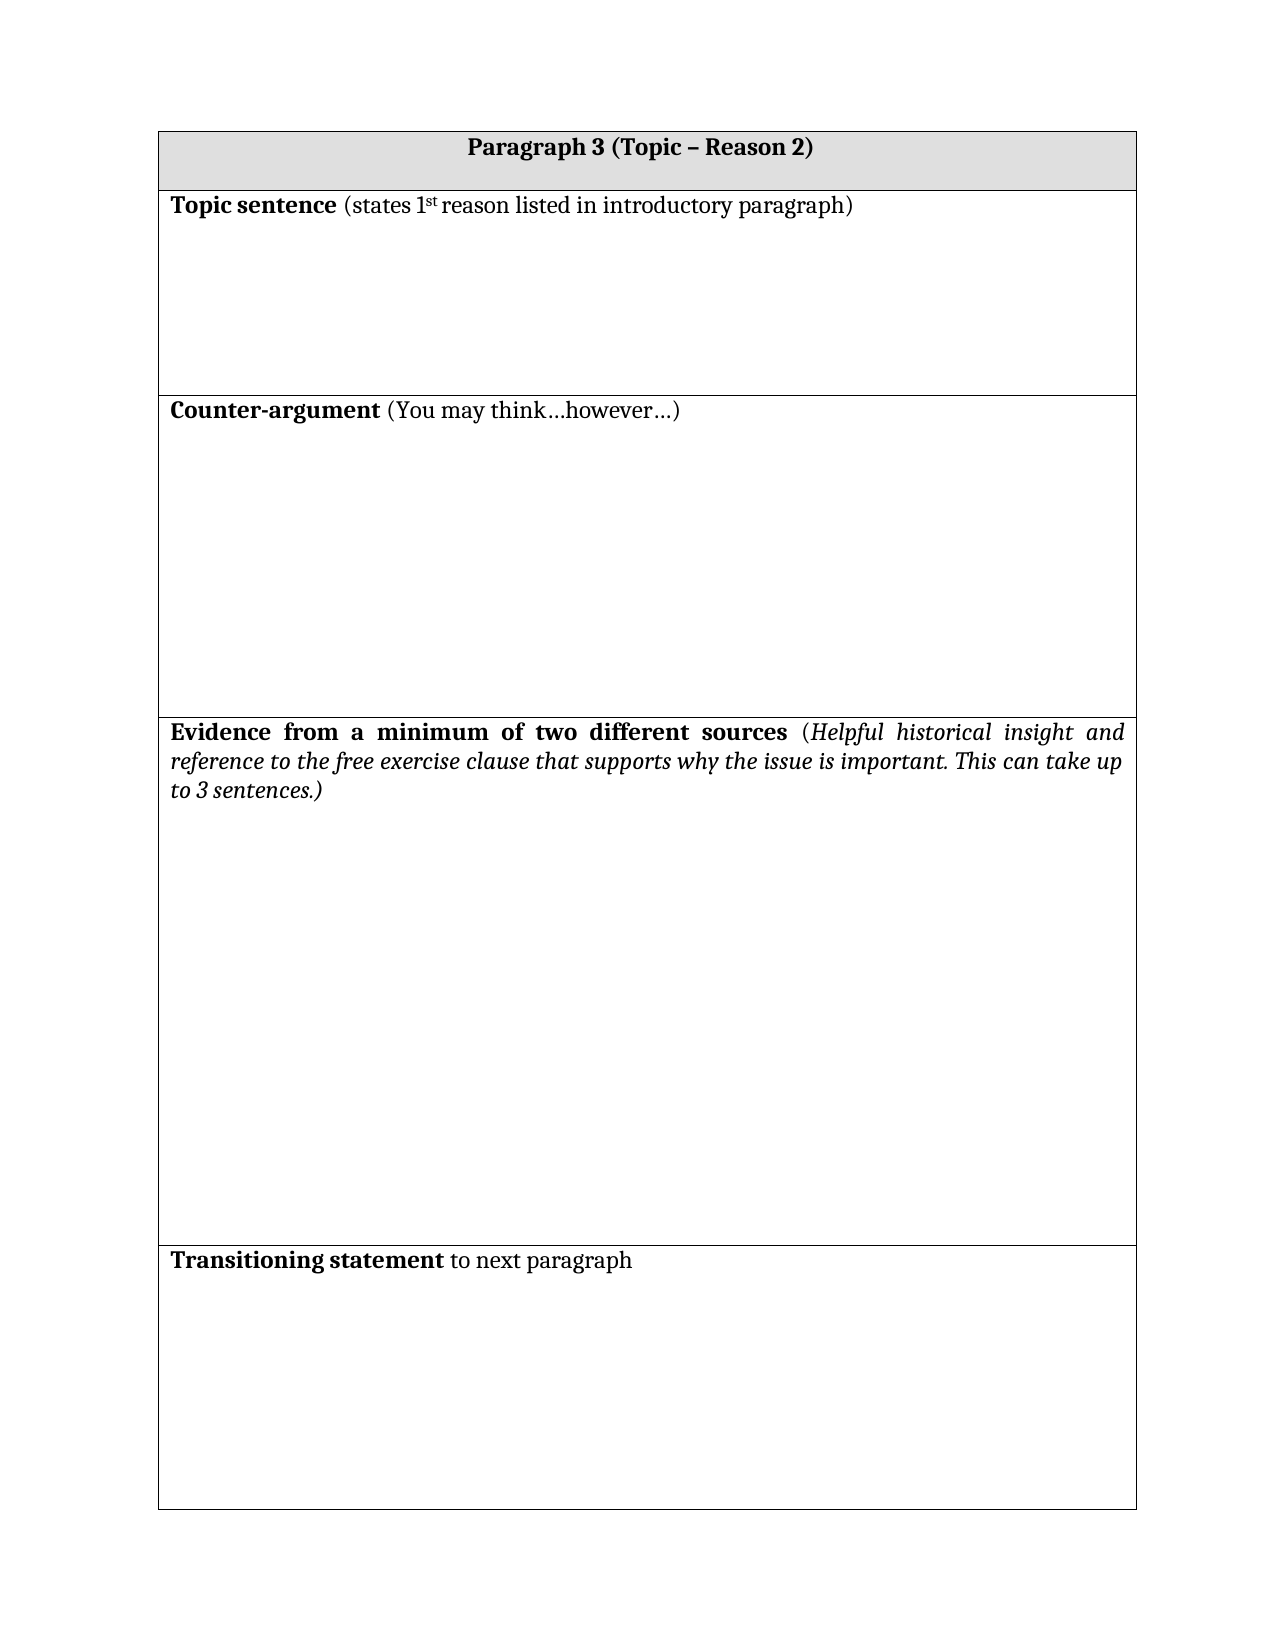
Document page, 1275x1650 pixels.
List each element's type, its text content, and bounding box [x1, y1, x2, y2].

table_cell Topic sentence (states 1st reason listed in introductory paragraph) [159, 191, 1136, 395]
table_cell Evidence from a minimum of two different sources (Helpful historical insight and reference to the free exercise clause that supports why the issue is important. This can take up to 3 sentences.) [159, 718, 1136, 1245]
table_header Paragraph 3 (Topic – Reason 2) [159, 132, 1136, 190]
table_cell Transitioning statement to next paragraph [159, 1246, 1136, 1509]
table_cell Counter-argument (You may think…however…) [159, 396, 1136, 717]
